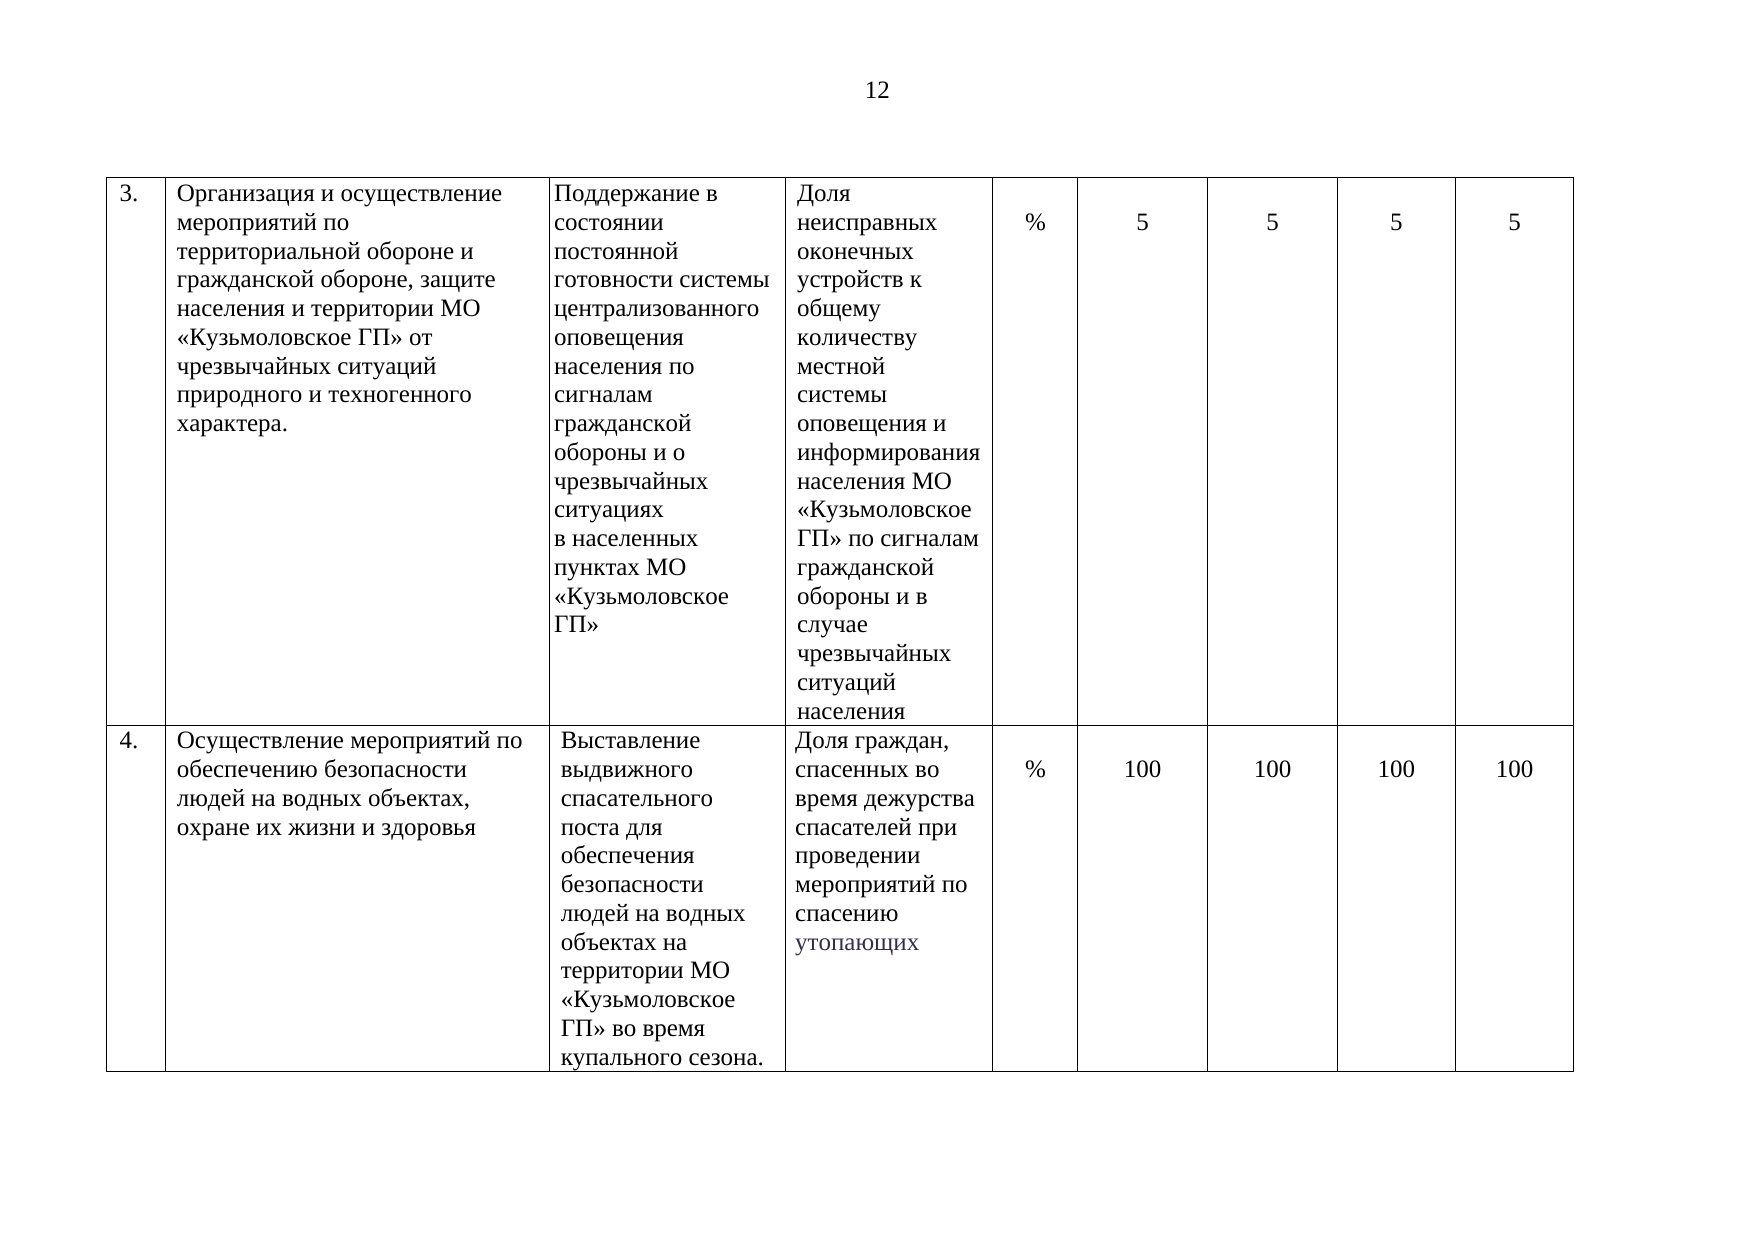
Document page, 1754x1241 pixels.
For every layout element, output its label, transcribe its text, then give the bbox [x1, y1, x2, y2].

table_cell [107, 178, 165, 724]
table_cell 5 [1456, 178, 1573, 724]
table_cell Осуществление мероприятий по обеспечению безопасности людей на водных объектах, охране их жизни и здоровья [166, 726, 549, 1071]
table_cell % [993, 726, 1077, 1071]
table_cell 5 [1208, 178, 1337, 724]
table_cell 5 [1078, 178, 1207, 724]
table_cell Поддержание в состоянии постоянной готовности системы централизованного оповещения населения по сигналам гражданской обороны и о чрезвычайных ситуациях в населенных пунктах МО «Кузьмоловское ГП» [550, 178, 785, 724]
table_cell 100 [1078, 726, 1207, 1071]
table_cell Доля граждан, спасенных во время дежурства спасателей при проведении мероприятий по спасению утопающих [786, 726, 992, 1071]
table_cell 100 [1338, 726, 1455, 1071]
table_cell Выставление выдвижного спасательного поста для обеспечения безопасности людей на водных объектах на территории МО «Кузьмоловское ГП» во время купального сезона. [550, 726, 785, 1071]
table_cell % [993, 178, 1077, 724]
table_cell 5 [1338, 178, 1455, 724]
table_cell 100 [1456, 726, 1573, 1071]
table_cell [107, 726, 165, 1071]
table_cell Доля неисправных оконечных устройств к общему количеству местной системы оповещения и информирования населения МО «Кузьмоловское ГП» по сигналам гражданской обороны и в случае чрезвычайных ситуаций населения [786, 178, 992, 724]
table_cell Организация и осуществление мероприятий по территориальной обороне и гражданской обороне, защите населения и территории МО «Кузьмоловское ГП» от чрезвычайных ситуаций природного и техногенного характера. [166, 178, 549, 724]
table_cell 100 [1208, 726, 1337, 1071]
